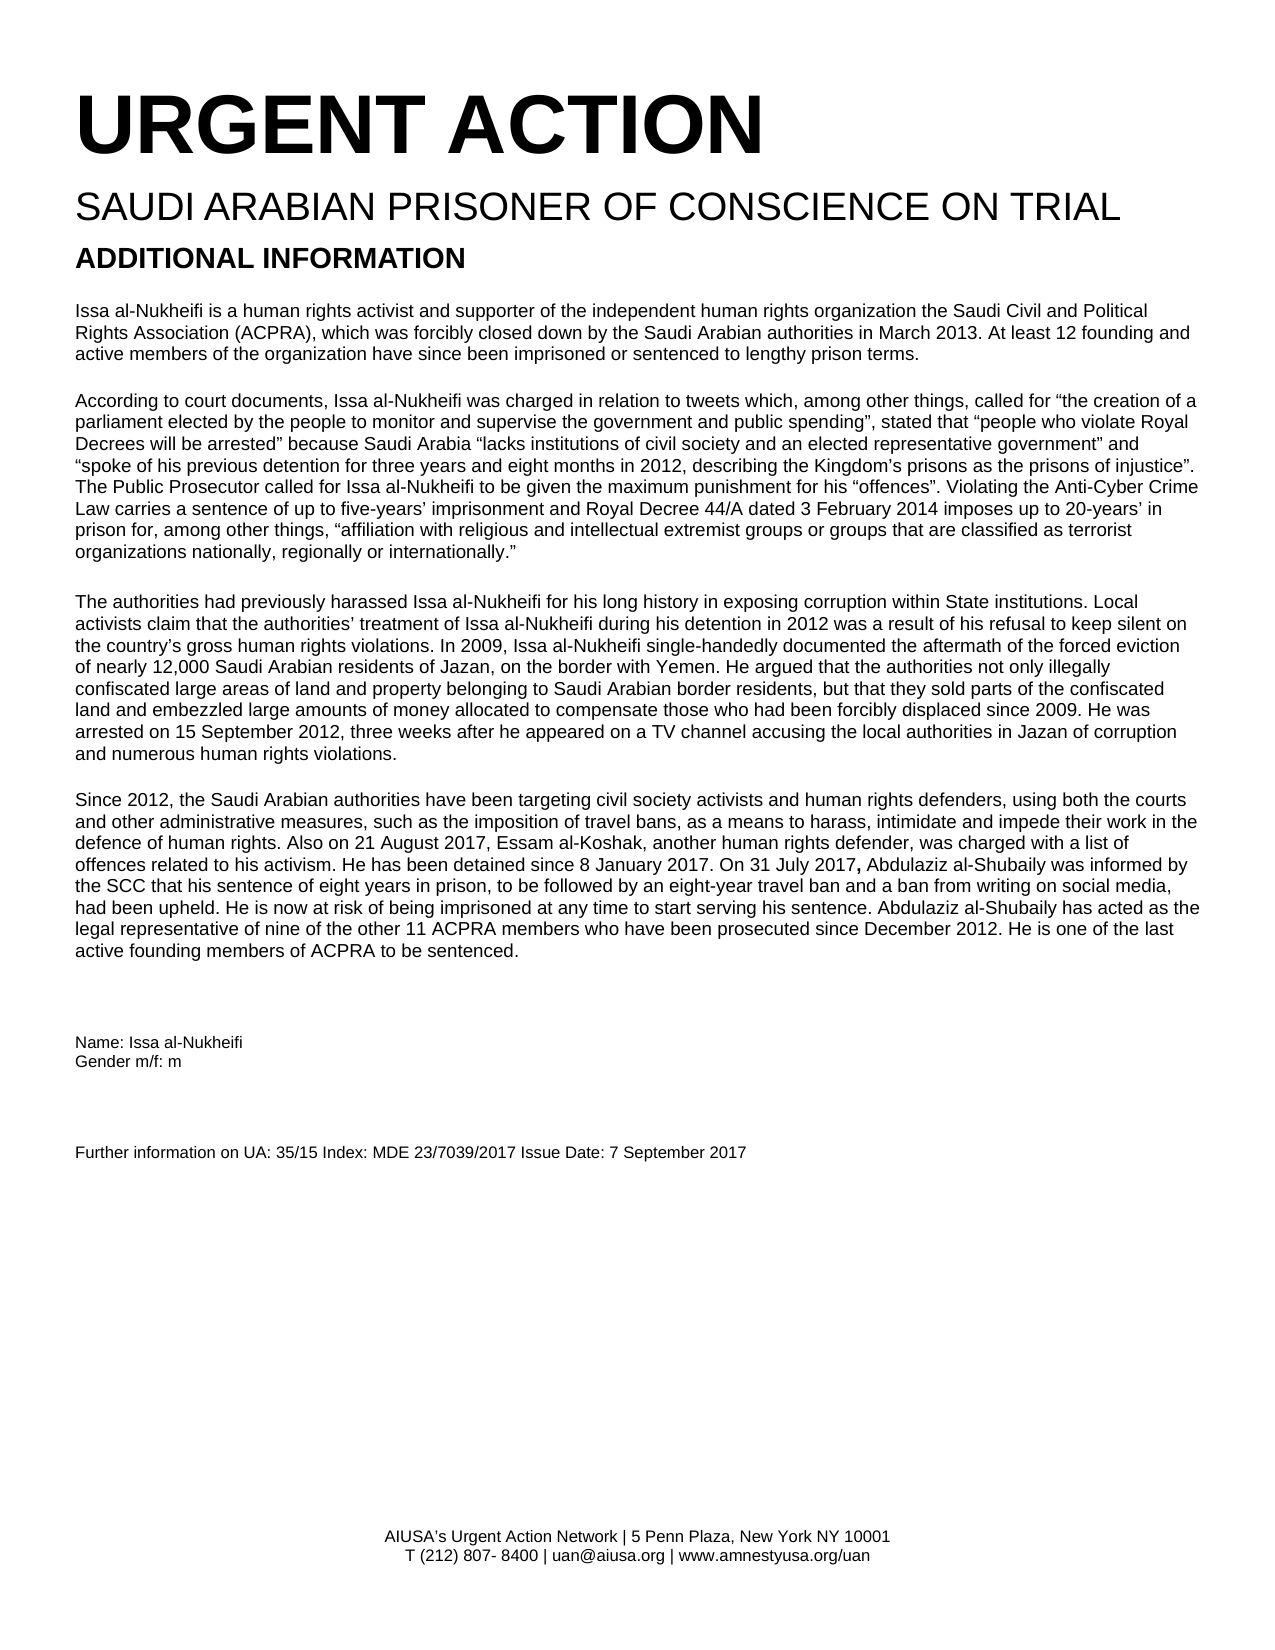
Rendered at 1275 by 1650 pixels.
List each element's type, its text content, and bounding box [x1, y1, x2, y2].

subtitle ADditional Information [75, 241, 1200, 275]
text Further information on UA: 35/15 Index: MDE 23/7039/2017 Issue Date: 7 September 2017 [75, 1143, 1200, 1162]
subtitle URGENT ACTION [75, 75, 1200, 171]
text According to court documents, Issa al-Nukheifi was charged in relation to tweets which, among other things, called for “the creation of a parliament elected by the people to monitor and supervise the government and public spending”, stated that “people who violate Royal Decrees will be arrested” because Saudi Arabia “lacks institutions of civil society and an elected representative government” and “spoke of his previous detention for three years and eight months in 2012, describing the Kingdom’s prisons as the prisons of injustice”. The Public Prosecutor called for Issa al-Nukheifi to be given the maximum punishment for his “offences”. Violating the Anti-Cyber Crime Law carries a sentence of up to five-years’ imprisonment and Royal Decree 44/A dated 3 February 2014 imposes up to 20-years’ in prison for, among other things, “affiliation with religious and intellectual extremist groups or groups that are classified as terrorist organizations nationally, regionally or internationally.” [75, 390, 1200, 562]
text SAUDI ARABIAN PRISONER OF CONSCIENCE ON TRIAL [75, 183, 1200, 229]
text Name: Issa al-Nukheifi [75, 1033, 1200, 1052]
text Gender m/f: m [75, 1052, 1200, 1071]
text The authorities had previously harassed Issa al-Nukheifi for his long history in exposing corruption within State institutions. Local activists claim that the authorities’ treatment of Issa al-Nukheifi during his detention in 2012 was a result of his refusal to keep silent on the country’s gross human rights violations. In 2009, Issa al-Nukheifi single-handedly documented the aftermath of the forced eviction of nearly 12,000 Saudi Arabian residents of Jazan, on the border with Yemen. He argued that the authorities not only illegally confiscated large areas of land and property belonging to Saudi Arabian border residents, but that they sold parts of the confiscated land and embezzled large amounts of money allocated to compensate those who had been forcibly displaced since 2009. He was arrested on 15 September 2012, three weeks after he appeared on a TV channel accusing the local authorities in Jazan of corruption and numerous human rights violations. [75, 591, 1200, 764]
text Since 2012, the Saudi Arabian authorities have been targeting civil society activists and human rights defenders, using both the courts and other administrative measures, such as the imposition of travel bans, as a means to harass, intimidate and impede their work in the defence of human rights. Also on 21 August 2017, Essam al-Koshak, another human rights defender, was charged with a list of offences related to his activism. He has been detained since 8 January 2017. On 31 July 2017, Abdulaziz al-Shubaily was informed by the SCC that his sentence of eight years in prison, to be followed by an eight-year travel ban and a ban from writing on social media, had been upheld. He is now at risk of being imprisoned at any time to start serving his sentence. Abdulaziz al-Shubaily has acted as the legal representative of nine of the other 11 ACPRA members who have been prosecuted since December 2012. He is one of the last active founding members of ACPRA to be sentenced. [75, 789, 1200, 961]
text Issa al-Nukheifi is a human rights activist and supporter of the independent human rights organization the Saudi Civil and Political Rights Association (ACPRA), which was forcibly closed down by the Saudi Arabian authorities in March 2013. At least 12 founding and active members of the organization have since been imprisoned or sentenced to lengthy prison terms. [75, 300, 1200, 365]
